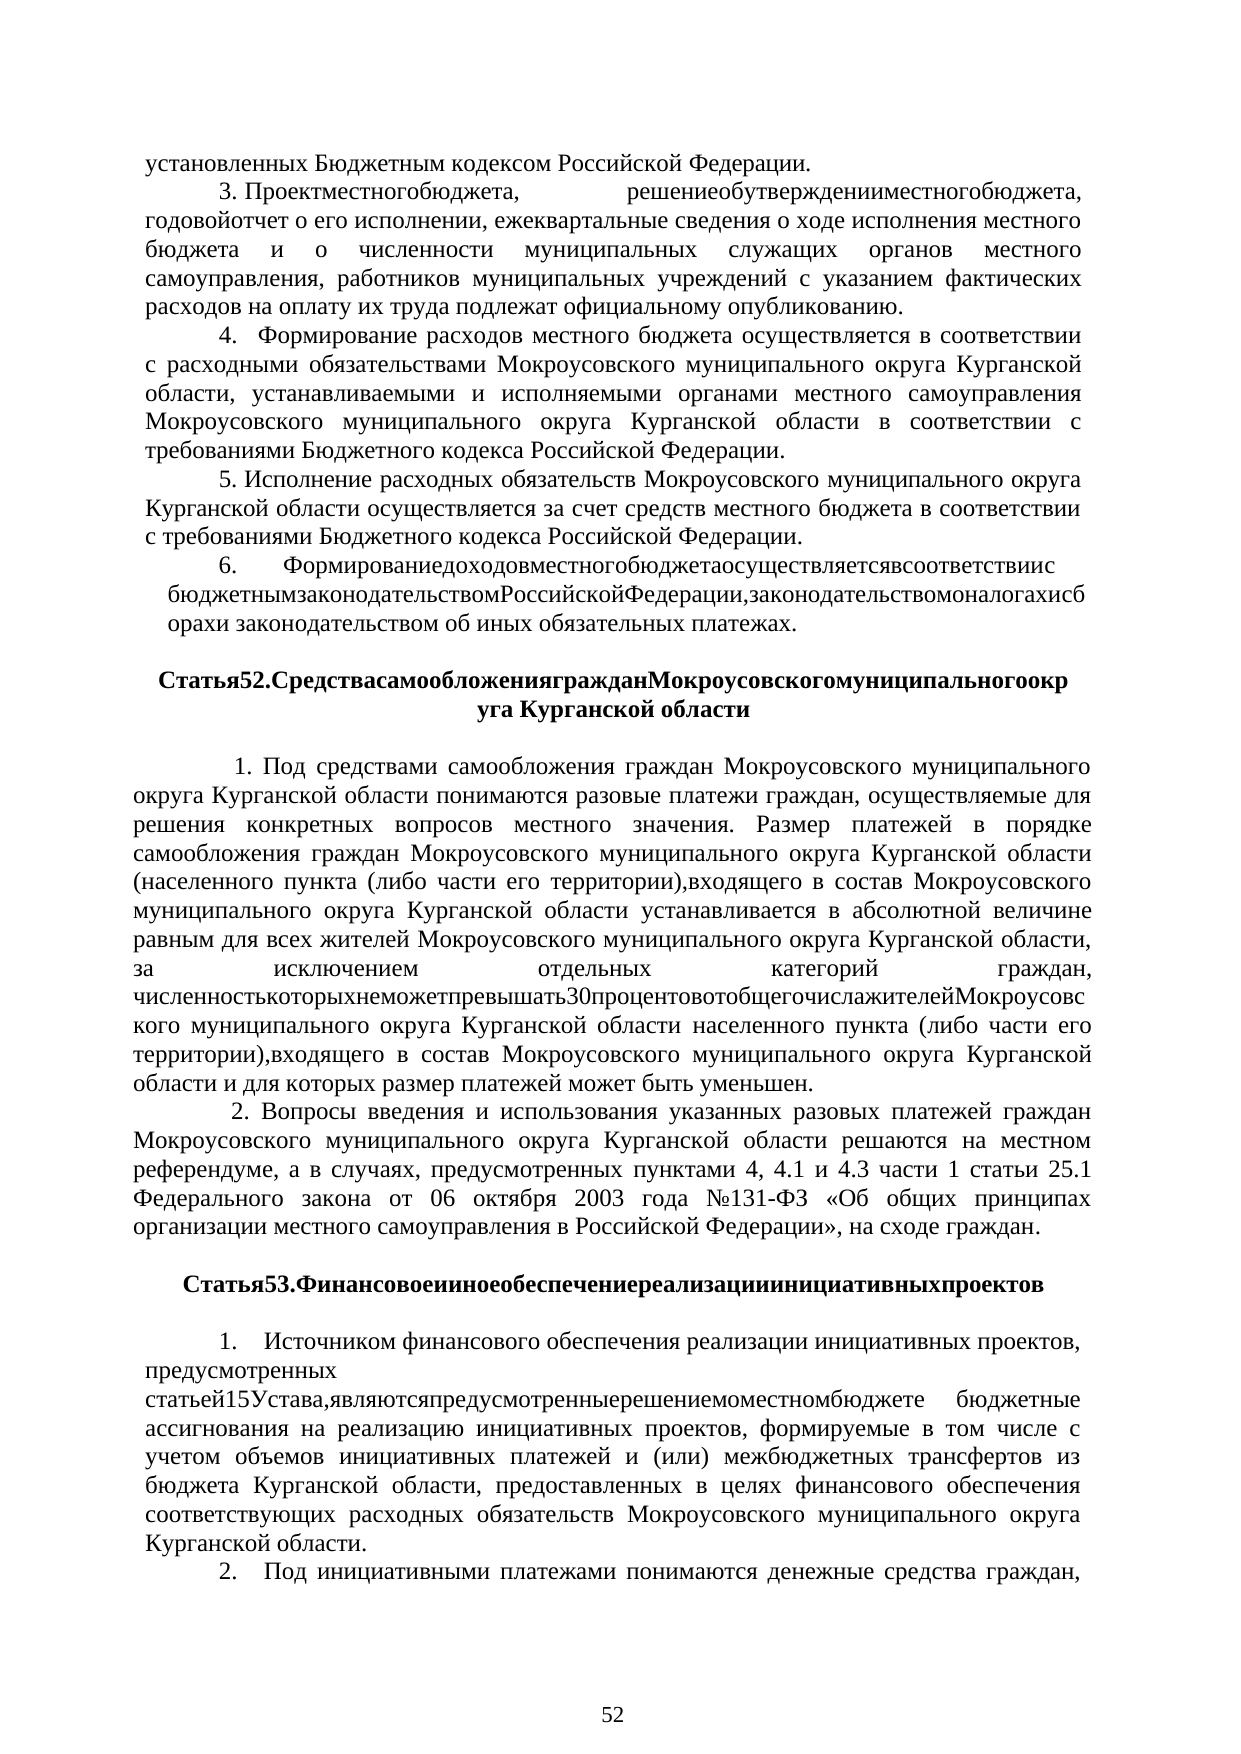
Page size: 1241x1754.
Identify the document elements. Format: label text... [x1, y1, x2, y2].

list Формированиедоходовместногобюджетаосуществляетсявсоответствиис бюджетнымзаконодательствомРоссийскойФедерации,законодательствомоналогахисборахи законодательством об иных обязательных платежах. [167, 550, 1092, 636]
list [145, 148, 1081, 176]
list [145, 1556, 1081, 1585]
subtitle Статья52.СредствасамообложениягражданМокроусовскогомуниципальногоокруга Курганской области [153, 665, 1074, 723]
list Источником финансового обеспечения реализации инициативных проектов, предусмотренных статьей15Устава,являютсяпредусмотренныерешениемоместномбюджете бюджетные ассигнования на реализацию инициативных проектов, формируемые в том числе с учетом объемов инициативных платежей и (или) межбюджетных трансфертов из бюджета Курганской области, предоставленных в целях финансового обеспечения соответствующих расходных обязательств Мокроусовского муниципального округа Курганской области. [145, 1326, 1081, 1556]
text 2. Вопросы введения и использования указанных разовых платежей граждан Мокроусовского муниципального округа Курганской области решаются на местном референдуме, а в случаях, предусмотренных пунктами 4, 4.1 и 4.3 части 1 статьи 25.1 Федерального закона от 06 октября 2003 года №131-ФЗ «Об общих принципах организации местного самоуправления в Российской Федерации», на сходе граждан. [133, 1096, 1092, 1240]
subtitle Статья53.Финансовоеииноеобеспечениереализацииинициативныхпроектов [152, 1269, 1074, 1298]
list Исполнение расходных обязательств Мокроусовского муниципального округа Курганской области осуществляется за счет средств местного бюджета в соответствии с требованиями Бюджетного кодекса Российской Федерации. [145, 464, 1081, 550]
text 1. Под средствами самообложения граждан Мокроусовского муниципального округа Курганской области понимаются разовые платежи граждан, осуществляемые для решения конкретных вопросов местного значения. Размер платежей в порядке самообложения граждан Мокроусовского муниципального округа Курганской области (населенного пункта (либо части его территории),входящего в состав Мокроусовского муниципального округа Курганской области устанавливается в абсолютной величине равным для всех жителей Мокроусовского муниципального округа Курганской области, за исключением отдельных категорий граждан, численностькоторыхнеможетпревышать30процентовотобщегочислажителейМокроусовского муниципального округа Курганской области населенного пункта (либо части его территории),входящего в состав Мокроусовского муниципального округа Курганской области и для которых размер платежей может быть уменьшен. [133, 751, 1092, 1096]
list Формирование расходов местного бюджета осуществляется в соответствии с расходными обязательствами Мокроусовского муниципального округа Курганской области, устанавливаемыми и исполняемыми органами местного самоуправления Мокроусовского муниципального округа Курганской области в соответствии с требованиями Бюджетного кодекса Российской Федерации. [145, 320, 1082, 464]
list Проектместногобюджета, решениеобутвержденииместногобюджета, годовойотчет о его исполнении, ежеквартальные сведения о ходе исполнения местного бюджета и о численности муниципальных служащих органов местного самоуправления, работников муниципальных учреждений с указанием фактических расходов на оплату их труда подлежат официальному опубликованию. [145, 176, 1082, 320]
